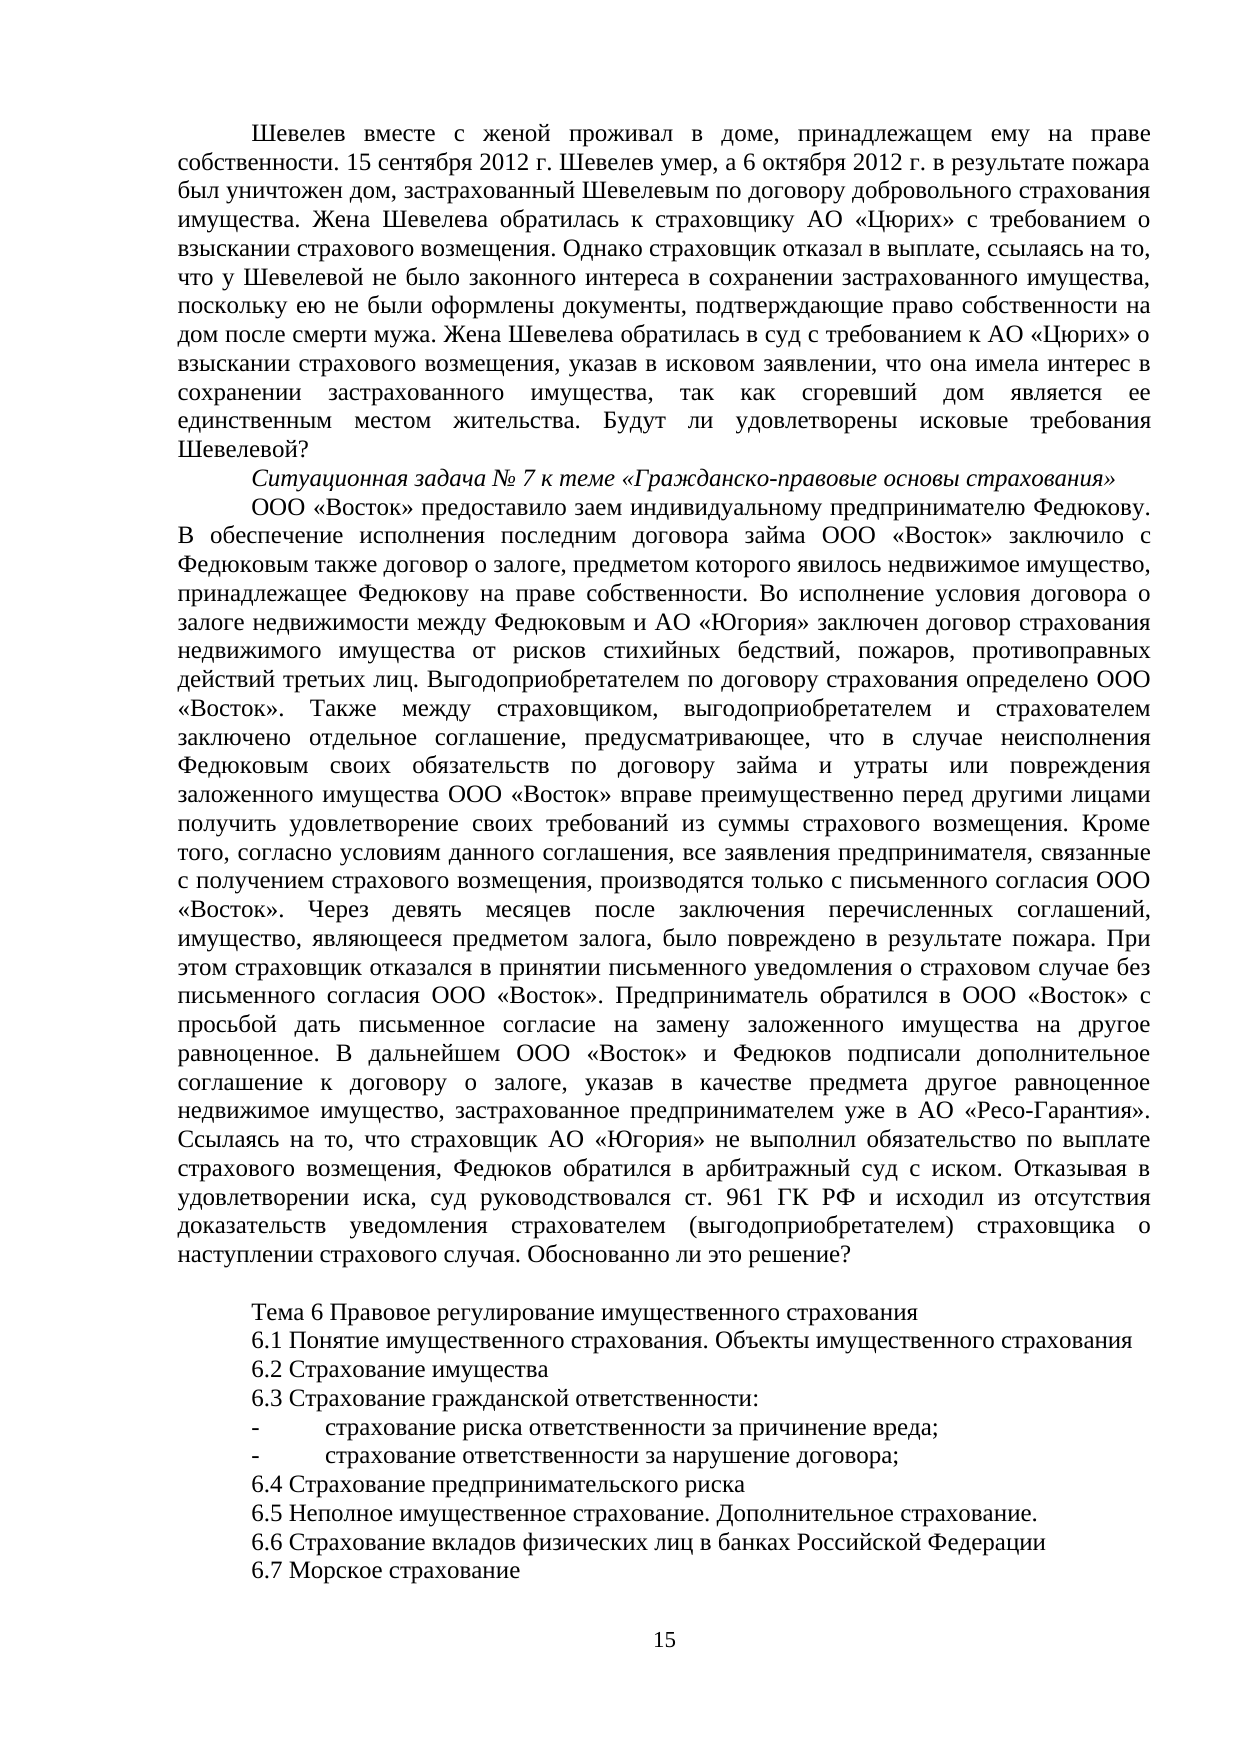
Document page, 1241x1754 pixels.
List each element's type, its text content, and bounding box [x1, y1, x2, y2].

text 6.2 Страхование имущества [177, 1354, 1152, 1383]
text 6.4 Страхование предпринимательского риска [177, 1469, 1152, 1498]
text 6.6 Страхование вкладов физических лиц в банках Российской Федерации [177, 1527, 1152, 1556]
text Тема 6 Правовое регулирование имущественного страхования [177, 1297, 1152, 1326]
text ООО «Восток» предоставило заем индивидуальному предпринимателю Федюкову. В обеспечение исполнения последним договора займа ООО «Восток» заключило с Федюковым также договор о залоге, предметом которого явилось недвижимое имущество, принадлежащее Федюкову на праве собственности. Во исполнение условия договора о залоге недвижимости между Федюковым и АО «Югория» заключен договор страхования недвижимого имущества от рисков стихийных бедствий, пожаров, противоправных действий третьих лиц. Выгодоприобретателем по договору страхования определено ООО «Восток». Также между страховщиком, выгодоприобретателем и страхователем заключено отдельное соглашение, предусматривающее, что в случае неисполнения Федюковым своих обязательств по договору займа и утраты или повреждения заложенного имущества ООО «Восток» вправе преимущественно перед другими лицами получить удовлетворение своих требований из суммы страхового возмещения. Кроме того, согласно условиям данного соглашения, все заявления предпринимателя, связанные с получением страхового возмещения, производятся только с письменного согласия ООО «Восток». Через девять месяцев после заключения перечисленных соглашений, имущество, являющееся предметом залога, было повреждено в результате пожара. При этом страховщик отказался в принятии письменного уведомления о страховом случае без письменного согласия ООО «Восток». Предприниматель обратился в ООО «Восток» с просьбой дать письменное согласие на замену заложенного имущества на другое равноценное. В дальнейшем ООО «Восток» и Федюков подписали дополнительное соглашение к договору о залоге, указав в качестве предмета другое равноценное недвижимое имущество, застрахованное предпринимателем уже в АО «Ресо-Гарантия». Ссылаясь на то, что страховщик АО «Югория» не выполнил обязательство по выплате страхового возмещения, Федюков обратился в арбитражный суд с иском. Отказывая в удовлетворении иска, суд руководствовался ст. 961 ГК РФ и исходил из отсутствия доказательств уведомления страхователем (выгодоприобретателем) страховщика о наступлении страхового случая. Обоснованно ли это решение? [177, 492, 1152, 1268]
text Ситуационная задача № 7 к теме «Гражданско-правовые основы страхования» [177, 463, 1152, 492]
text 6.1 Понятие имущественного страхования. Объекты имущественного страхования [177, 1326, 1152, 1354]
text - страхование ответственности за нарушение договора; [177, 1441, 1152, 1469]
text - страхование риска ответственности за причинение вреда; [177, 1412, 1152, 1441]
text 6.5 Неполное имущественное страхование. Дополнительное страхование. [177, 1498, 1152, 1527]
text Шевелев вместе с женой проживал в доме, принадлежащем ему на праве собственности. 15 сентября 2012 г. Шевелев умер, а 6 октября 2012 г. в результате пожара был уничтожен дом, застрахованный Шевелевым по договору добровольного страхования имущества. Жена Шевелева обратилась к страховщику АО «Цюрих» с требованием о взыскании страхового возмещения. Однако страховщик отказал в выплате, ссылаясь на то, что у Шевелевой не было законного интереса в сохранении застрахованного имущества, поскольку ею не были оформлены документы, подтверждающие право собственности на дом после смерти мужа. Жена Шевелева обратилась в суд с требованием к АО «Цюрих» о взыскании страхового возмещения, указав в исковом заявлении, что она имела интерес в сохранении застрахованного имущества, так как сгоревший дом является ее единственным местом жительства. Будут ли удовлетворены исковые требования Шевелевой? [177, 118, 1152, 463]
text 6.7 Морское страхование [177, 1556, 1152, 1584]
text 6.3 Страхование гражданской ответственности: [177, 1383, 1152, 1412]
